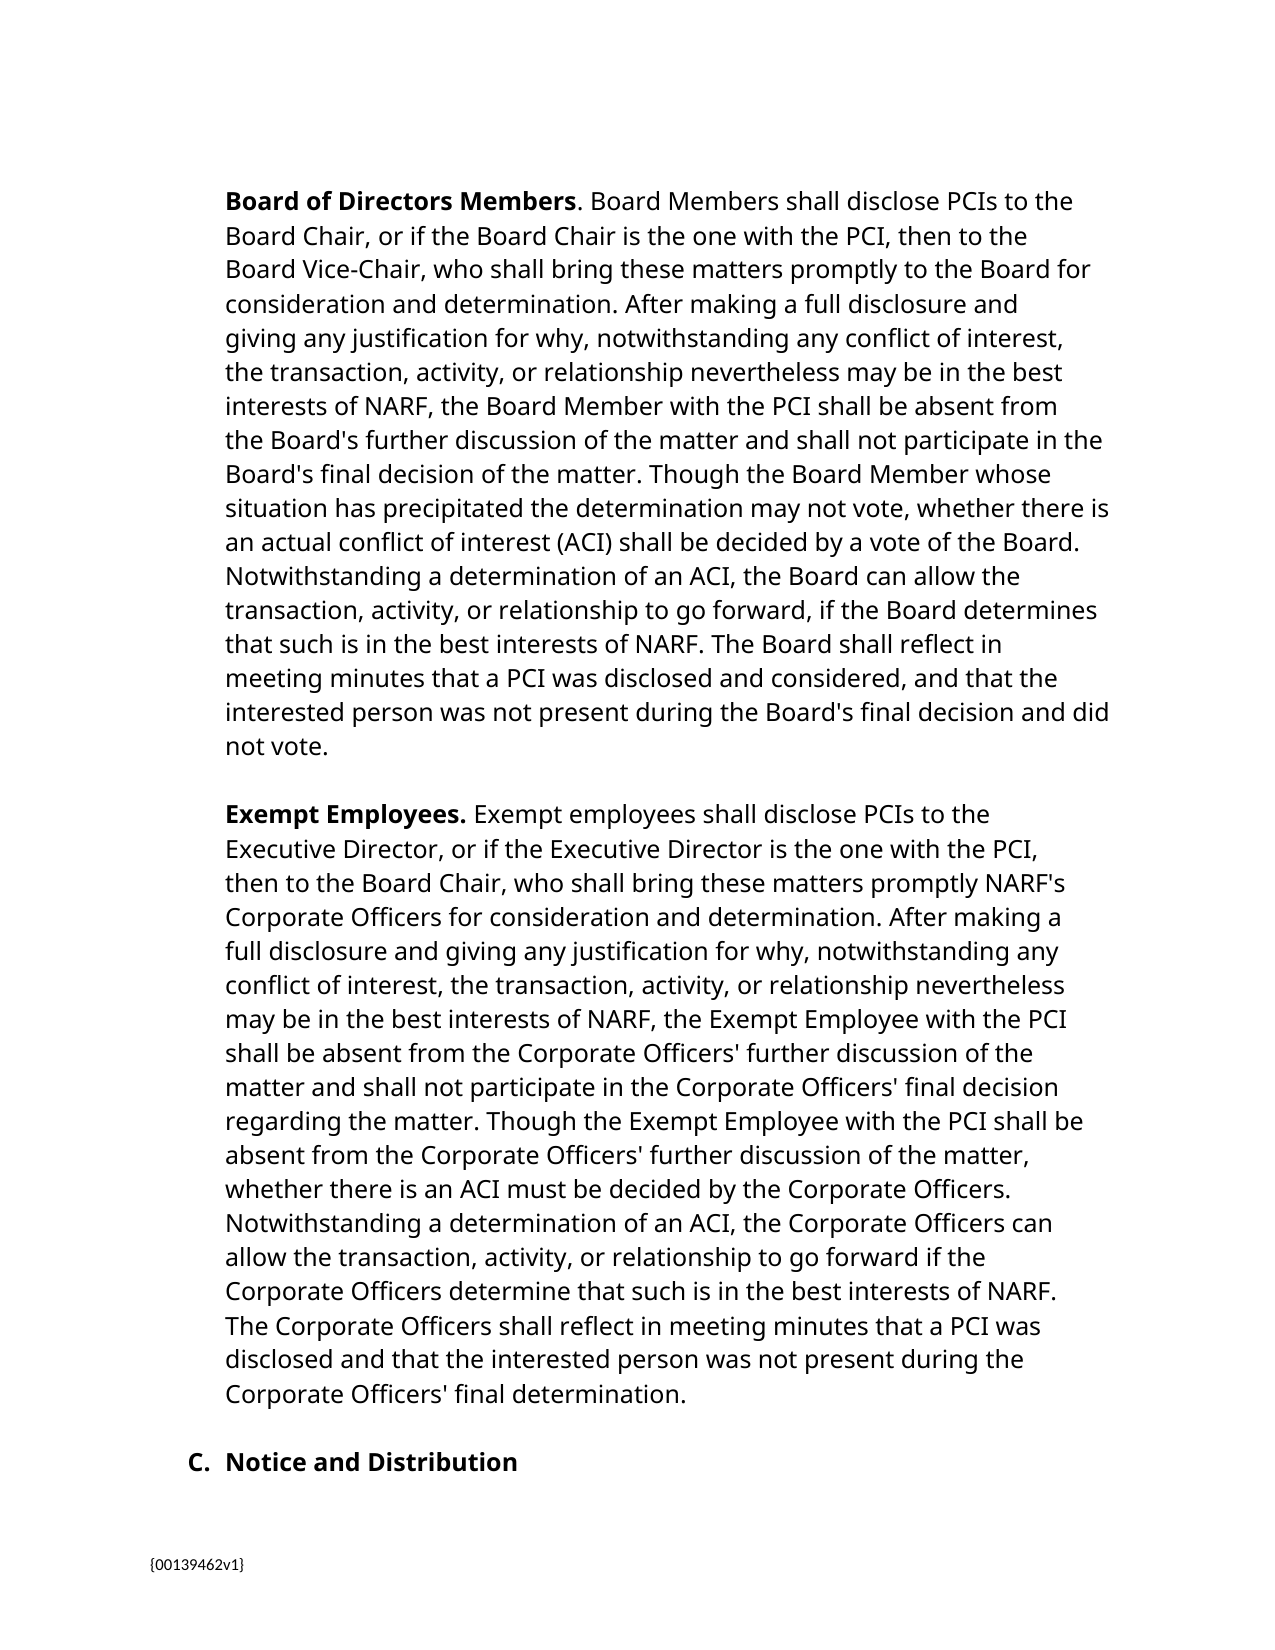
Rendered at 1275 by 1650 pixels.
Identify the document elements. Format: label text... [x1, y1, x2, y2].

text Notwithstanding a determination of an ACI, the Corporate Officers can [225, 1206, 1125, 1240]
text consideration and determination. After making a full disclosure and [225, 286, 1125, 320]
text then to the Board Chair, who shall bring these matters promptly NARF's [225, 865, 1125, 899]
text Corporate Officers for consideration and determination. After making a [225, 899, 1125, 933]
text full disclosure and giving any justification for why, notwithstanding any [225, 933, 1125, 967]
text interests of NARF, the Board Member with the PCI shall be absent from [225, 388, 1125, 422]
text conflict of interest, the transaction, activity, or relationship nevertheless [225, 967, 1125, 1002]
text not vote. [225, 729, 1125, 763]
text situation has precipitated the determination may not vote, whether there is [225, 491, 1125, 525]
text whether there is an ACI must be decided by the Corporate Officers. [225, 1172, 1125, 1206]
text interested person was not present during the Board's final decision and did [225, 695, 1125, 729]
text disclosed and that the interested person was not present during the [225, 1342, 1125, 1376]
text allow the transaction, activity, or relationship to go forward if the [225, 1240, 1125, 1274]
text Executive Director, or if the Executive Director is the one with the PCI, [225, 831, 1125, 865]
text that such is in the best interests of NARF. The Board shall reflect in [225, 627, 1125, 661]
text matter and shall not participate in the Corporate Officers' final decision [225, 1070, 1125, 1104]
text regarding the matter. Though the Exempt Employee with the PCI shall be [225, 1104, 1125, 1138]
text transaction, activity, or relationship to go forward, if the Board determines [225, 593, 1125, 627]
text Board Vice-Chair, who shall bring these matters promptly to the Board for [225, 252, 1125, 286]
text Board's final decision of the matter. Though the Board Member whose [225, 457, 1125, 491]
text shall be absent from the Corporate Officers' further discussion of the [225, 1036, 1125, 1070]
text Notwithstanding a determination of an ACI, the Board can allow the [225, 559, 1125, 593]
text Exempt Employees. Exempt employees shall disclose PCIs to the [225, 797, 1125, 831]
text The Corporate Officers shall reflect in meeting minutes that a PCI was [225, 1308, 1125, 1342]
text absent from the Corporate Officers' further discussion of the matter, [225, 1138, 1125, 1172]
text the Board's further discussion of the matter and shall not participate in the [225, 422, 1125, 457]
text giving any justification for why, notwithstanding any conflict of interest, [225, 320, 1125, 354]
text an actual conflict of interest (ACI) shall be decided by a vote of the Board. [225, 525, 1125, 559]
list Notice and Distribution [187, 1444, 1125, 1478]
text Corporate Officers' final determination. [225, 1376, 1125, 1410]
text the transaction, activity, or relationship nevertheless may be in the best [225, 354, 1125, 388]
text meeting minutes that a PCI was disclosed and considered, and that the [225, 661, 1125, 695]
text may be in the best interests of NARF, the Exempt Employee with the PCI [225, 1002, 1125, 1036]
text Board of Directors Members. Board Members shall disclose PCIs to the [225, 184, 1125, 218]
text Corporate Officers determine that such is in the best interests of NARF. [225, 1274, 1125, 1308]
text Board Chair, or if the Board Chair is the one with the PCI, then to the [225, 218, 1125, 252]
